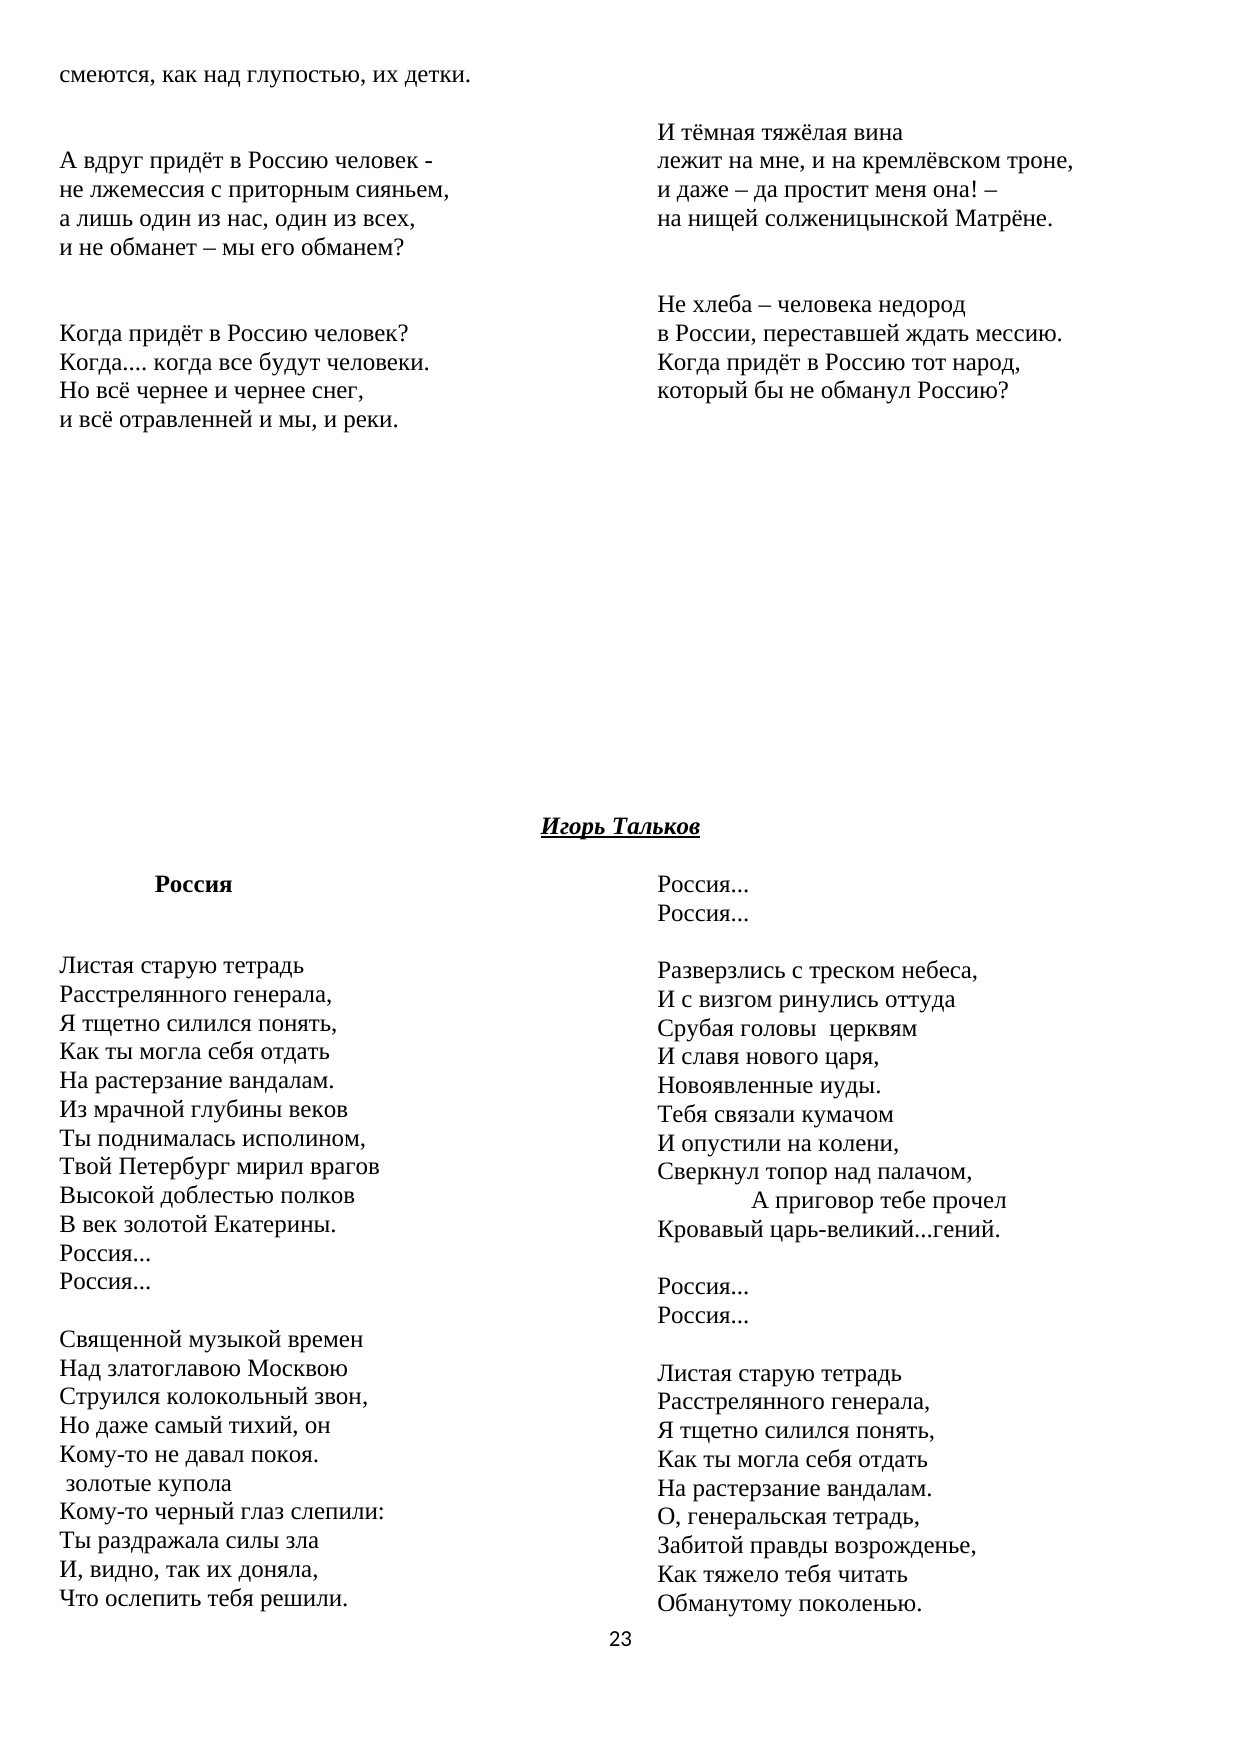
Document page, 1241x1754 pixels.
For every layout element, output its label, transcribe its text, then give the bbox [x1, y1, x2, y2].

text Как ты могла себя отдать [657, 1444, 1181, 1473]
text Расстрелянного генерала, [657, 1386, 1181, 1415]
text Что ослепить тебя решили. [59, 1583, 583, 1611]
text Игорь Тальков [59, 811, 1181, 840]
text Кому-то черный глаз слепили: [59, 1496, 583, 1525]
text Сверкнул топор над палачом, [657, 1156, 1181, 1185]
text Обманутому поколенью. [657, 1588, 1181, 1616]
text Россия... [657, 869, 1181, 898]
text Разверзлись с треском небеса, [657, 955, 1181, 984]
text Кому-то не давал покоя. [59, 1439, 583, 1468]
text На растерзание вандалам. [657, 1473, 1181, 1501]
text Струился колокольный звон, [59, 1381, 583, 1410]
text И с визгом ринулись оттуда [657, 984, 1181, 1013]
text Расстрелянного генерала, [59, 979, 583, 1008]
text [59, 59, 583, 433]
text Кровавый царь-великий...гений. [657, 1214, 1181, 1243]
text В век золотой Екатерины. [59, 1209, 583, 1238]
text Листая старую тетрадь [657, 1358, 1181, 1386]
text Россия... [657, 1300, 1181, 1329]
text Россия... [59, 1266, 583, 1295]
text Я тщетно силился понять, [657, 1415, 1181, 1444]
text И опустили на колени, [657, 1128, 1181, 1156]
text И, видно, так их доняла, [59, 1554, 583, 1583]
text Как тяжело тебя читать [657, 1559, 1181, 1588]
text На растерзание вандалам. [59, 1065, 583, 1094]
text Ты поднималась исполином, [59, 1123, 583, 1151]
text Россия... [59, 1238, 583, 1266]
text Тебя связали кумачом [657, 1099, 1181, 1128]
text Россия... [657, 898, 1181, 926]
text О, генеральская тетрадь, [657, 1501, 1181, 1530]
text Высокой доблестью полков [59, 1180, 583, 1209]
text Но даже самый тихий, он [59, 1410, 583, 1439]
text Россия... [657, 1271, 1181, 1300]
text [657, 59, 1181, 404]
text Ты раздражала силы зла [59, 1525, 583, 1554]
text Из мрачной глубины веков [59, 1094, 583, 1123]
text Листая старую тетрадь [59, 950, 583, 979]
text Россия [59, 869, 583, 898]
text Я тщетно силился понять, [59, 1008, 583, 1036]
text Священной музыкой времен [59, 1324, 583, 1353]
text Твой Петербург мирил врагов [59, 1151, 583, 1180]
text Срубая головы церквям [657, 1013, 1181, 1041]
text Как ты могла себя отдать [59, 1036, 583, 1065]
text Забитой правды возрожденье, [657, 1530, 1181, 1559]
text И славя нового царя, [657, 1041, 1181, 1070]
text А приговор тебе прочел [657, 1185, 1181, 1214]
text Над златоглавою Москвою [59, 1353, 583, 1381]
text Новоявленные иуды. [657, 1070, 1181, 1099]
text золотые купола [59, 1468, 583, 1496]
